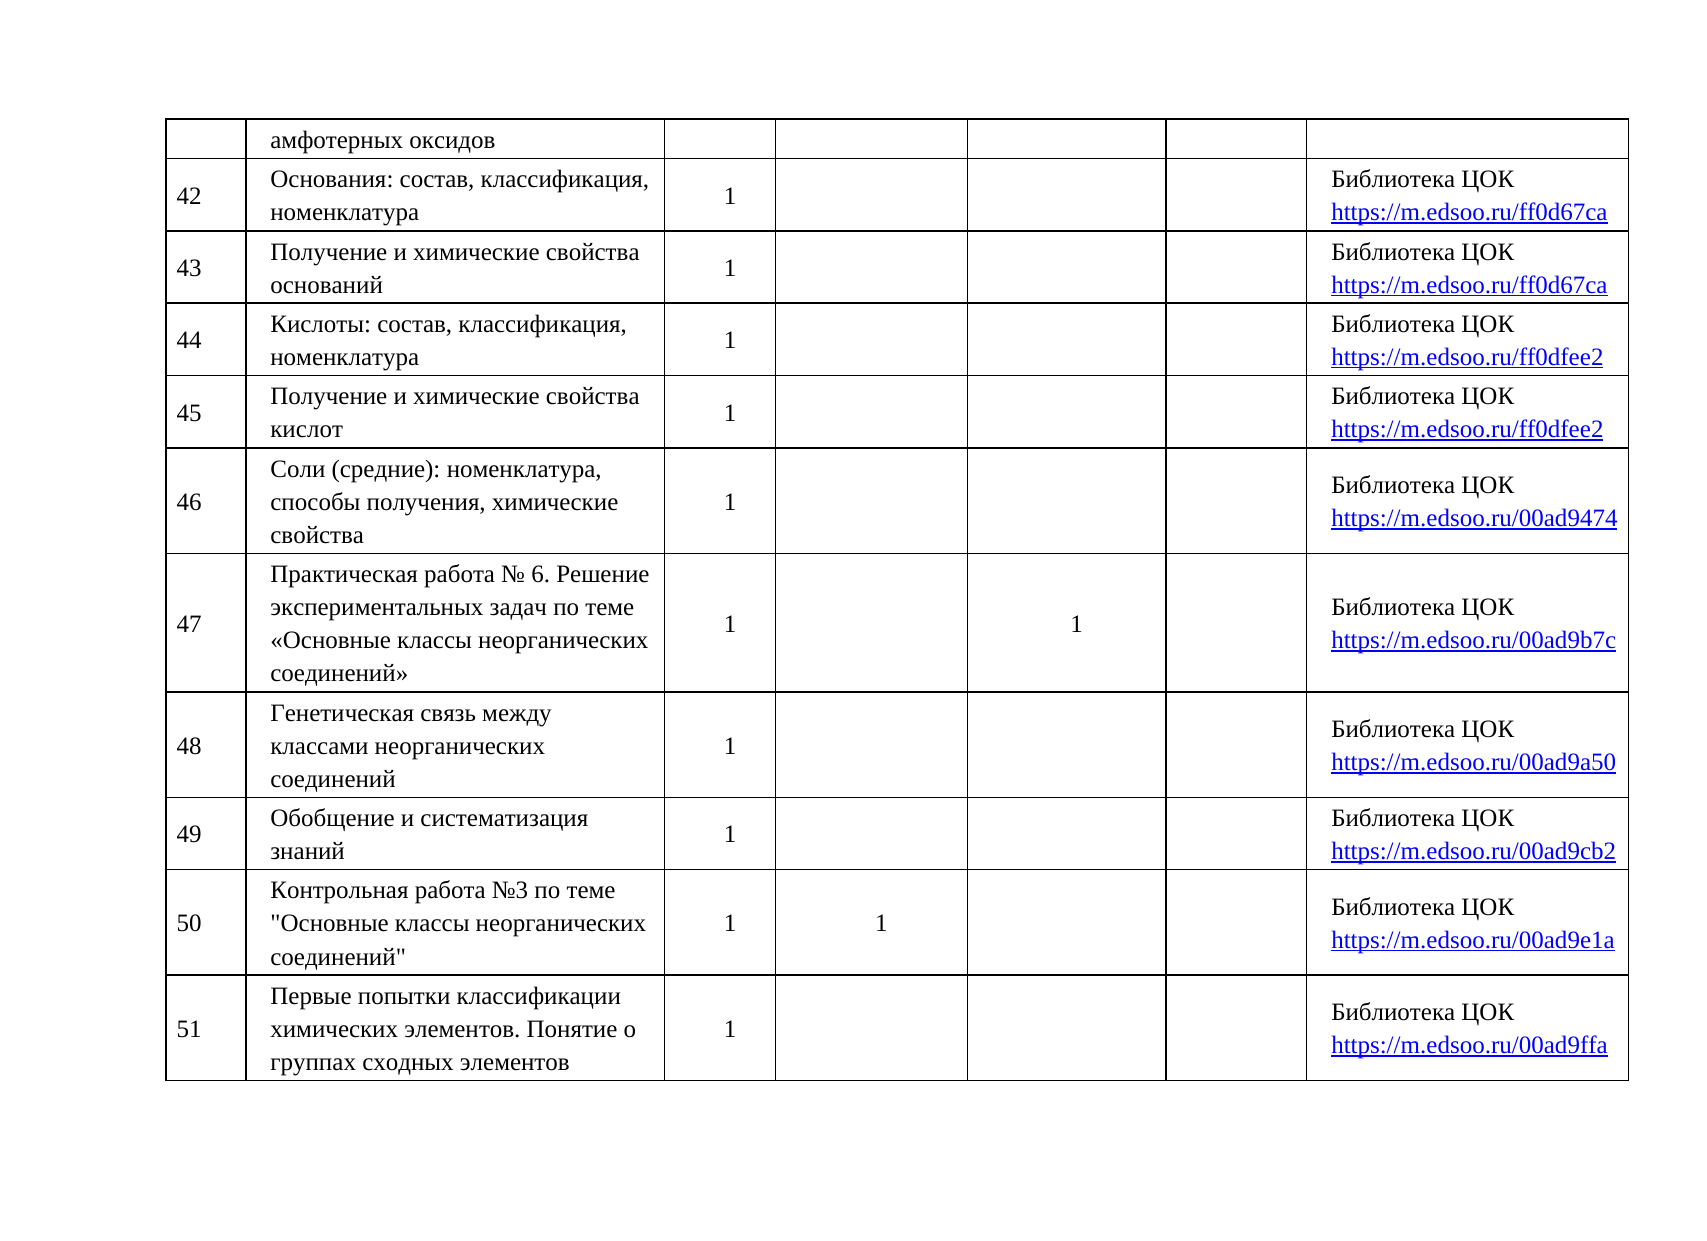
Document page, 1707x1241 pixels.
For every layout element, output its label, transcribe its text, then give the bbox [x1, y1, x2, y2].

table_cell Обобщение и систематизация знаний [247, 798, 664, 869]
table_cell Основания: состав, классификация, номенклатура [247, 159, 664, 230]
table_cell [968, 159, 1165, 230]
table_cell Библиотека ЦОК https://m.edsoo.ru/00ad9cb2 [1307, 798, 1628, 869]
table_cell Библиотека ЦОК https://m.edsoo.ru/00ad9a50 [1307, 693, 1628, 796]
table_cell [776, 232, 967, 302]
table_cell [968, 304, 1165, 375]
table_cell [776, 693, 967, 796]
table_cell Соли (средние): номенклатура, способы получения, химические свойства [247, 449, 664, 552]
table_cell [968, 798, 1165, 869]
table_cell Библиотека ЦОК https://m.edsoo.ru/ff0d67ca [1307, 159, 1628, 230]
table_cell [1167, 870, 1306, 974]
table_cell 47 [167, 554, 245, 691]
table_cell Практическая работа № 6. Решение экспериментальных задач по теме «Основные классы неорганических соединений» [247, 554, 664, 691]
table_cell Кислоты: состав, классификация, номенклатура [247, 304, 664, 375]
table_cell 1 [665, 449, 775, 552]
table_cell [1167, 376, 1306, 447]
table_cell [968, 693, 1165, 796]
table_cell Первые попытки классификации химических элементов. Понятие о группах сходных элементов [247, 976, 664, 1079]
table_cell 1 [665, 304, 775, 375]
table_cell [1167, 976, 1306, 1079]
table_cell 49 [167, 798, 245, 869]
table_cell 1 [665, 870, 775, 974]
table_cell [968, 376, 1165, 447]
table_cell Библиотека ЦОК https://m.edsoo.ru/ff0dfee2 [1307, 376, 1628, 447]
table_cell [968, 449, 1165, 552]
table_cell 45 [167, 376, 245, 447]
table_cell 46 [167, 449, 245, 552]
table_cell 1 [776, 870, 967, 974]
table_cell 1 [665, 376, 775, 447]
table_cell 41 [167, 120, 245, 157]
table_cell 1 [968, 554, 1165, 691]
table_cell Библиотека ЦОК https://m.edsoo.ru/ff0dfee2 [1307, 304, 1628, 375]
table_cell Библиотека ЦОК https://m.edsoo.ru/00ad9ffa [1307, 976, 1628, 1079]
table_cell Библиотека ЦОК https://m.edsoo.ru/00ad9474 [1307, 449, 1628, 552]
table_cell [1167, 120, 1306, 157]
table_cell Получение и химические свойства оснований [247, 232, 664, 302]
table_cell 1 [665, 120, 775, 157]
table_cell 48 [167, 693, 245, 796]
table_cell [968, 232, 1165, 302]
table_cell [1167, 232, 1306, 302]
table_cell Библиотека ЦОК https://m.edsoo.ru/00ad9e1a [1307, 870, 1628, 974]
table_cell [968, 976, 1165, 1079]
table_cell 1 [665, 232, 775, 302]
table_cell 42 [167, 159, 245, 230]
table_cell 1 [665, 798, 775, 869]
table_cell [1167, 693, 1306, 796]
table_cell [1167, 449, 1306, 552]
table_cell [776, 554, 967, 691]
table_cell Контрольная работа №3 по теме "Основные классы неорганических соединений" [247, 870, 664, 974]
table_cell 1 [665, 159, 775, 230]
table_cell 44 [167, 304, 245, 375]
table_cell [1167, 304, 1306, 375]
table_cell [776, 976, 967, 1079]
table_cell [776, 798, 967, 869]
table_cell [776, 376, 967, 447]
table_cell [1167, 554, 1306, 691]
table_cell [1167, 159, 1306, 230]
table_cell [776, 120, 967, 157]
table_cell 1 [665, 693, 775, 796]
table_cell [968, 870, 1165, 974]
table_cell 50 [167, 870, 245, 974]
table_cell Библиотека ЦОК https://m.edsoo.ru/00ad9b7c [1307, 554, 1628, 691]
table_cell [1307, 120, 1628, 157]
table_cell [776, 449, 967, 552]
table_cell 1 [665, 554, 775, 691]
table_cell Получение и химические свойства кислот [247, 376, 664, 447]
table_cell [1167, 798, 1306, 869]
table_cell [968, 120, 1165, 157]
table_cell 1 [665, 976, 775, 1079]
table_cell Генетическая связь между классами неорганических соединений [247, 693, 664, 796]
table_cell 43 [167, 232, 245, 302]
table_cell [776, 304, 967, 375]
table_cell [247, 120, 664, 157]
table_cell [776, 159, 967, 230]
table_cell 51 [167, 976, 245, 1079]
table_cell Библиотека ЦОК https://m.edsoo.ru/ff0d67ca [1307, 232, 1628, 302]
